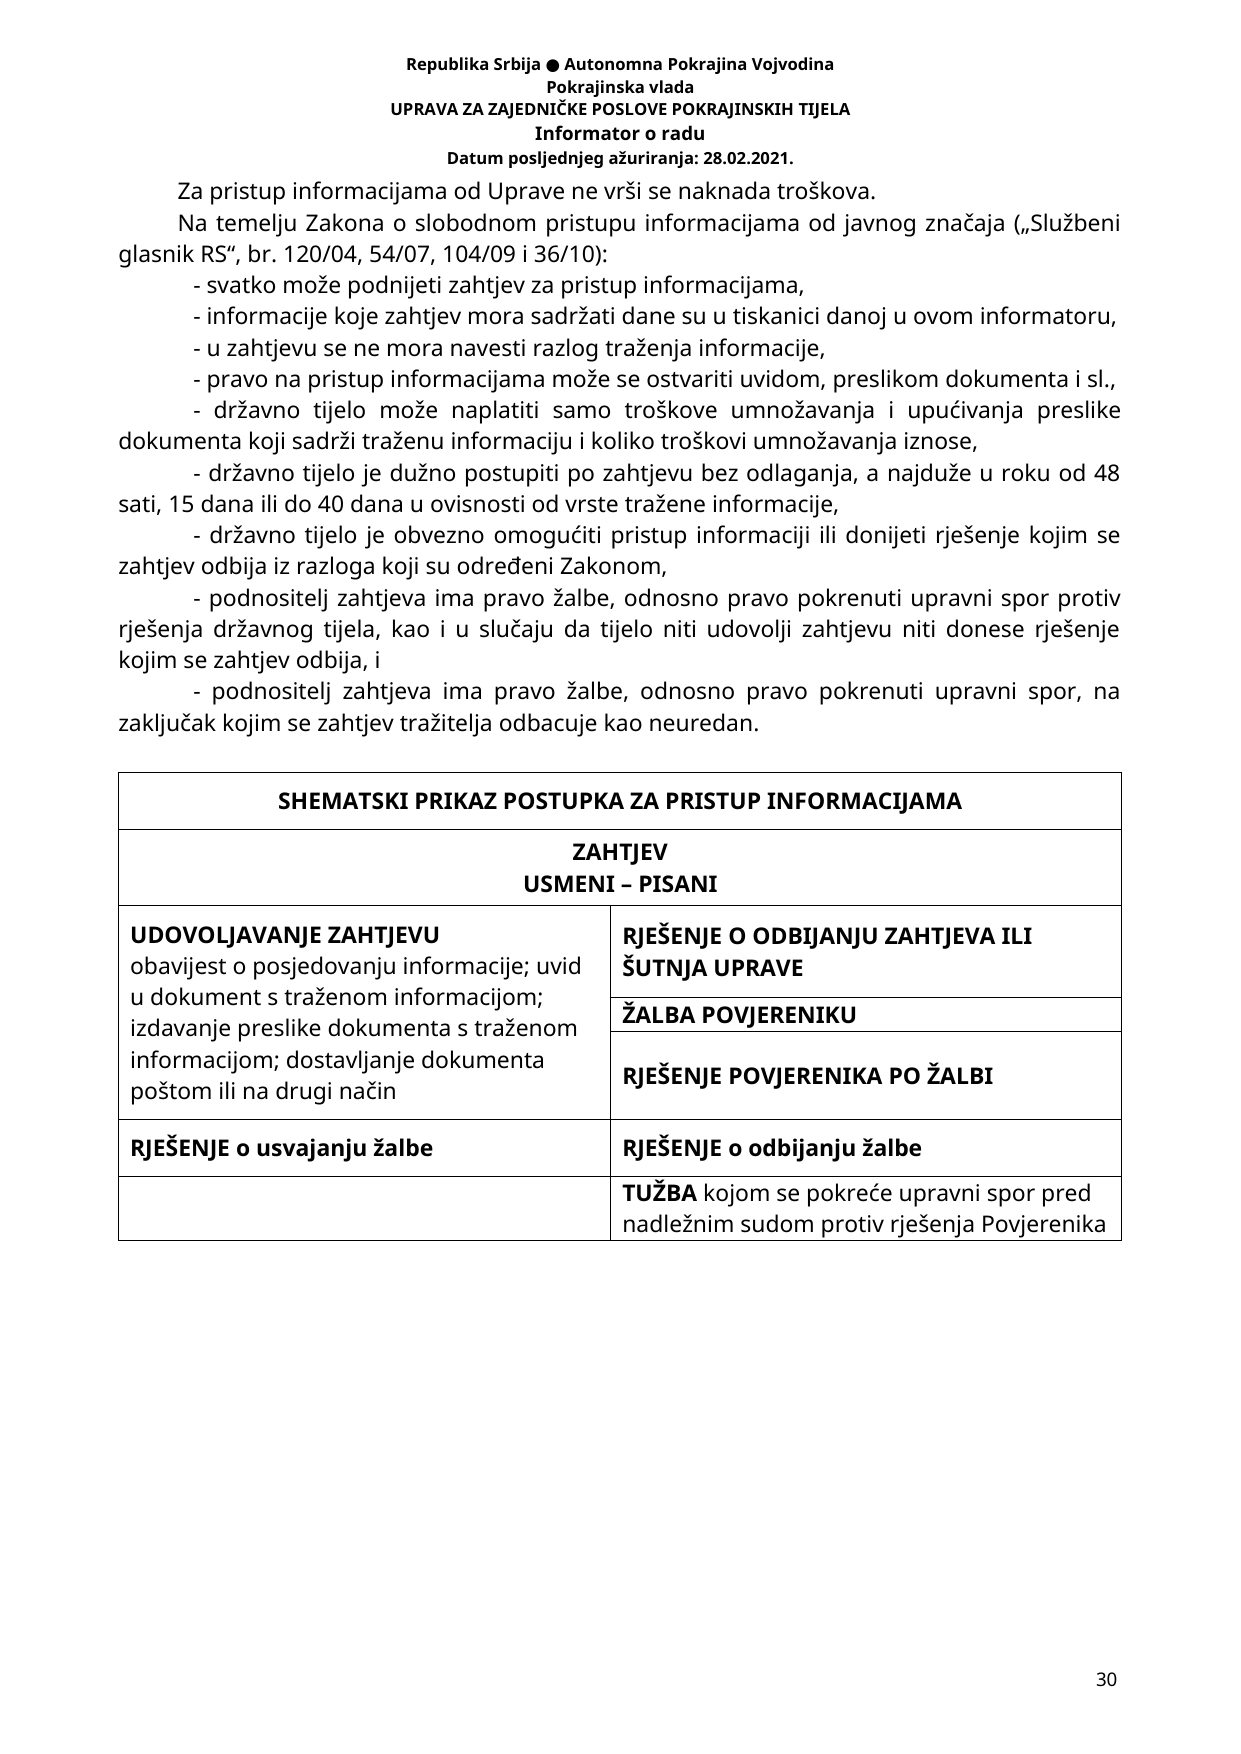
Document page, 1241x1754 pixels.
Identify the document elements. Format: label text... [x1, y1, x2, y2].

table_cell [119, 1177, 610, 1239]
text - informacije koje zahtjev mora sadržati dane su u tiskanici danoj u ovom informatoru, [118, 300, 1122, 331]
text Za pristup informacijama od Uprave ne vrši se naknada troškova. [118, 175, 1122, 206]
table_cell ZAHTJEV USMENI – PISANI [119, 830, 1121, 905]
table_cell RJEŠENJE POVJERENIKA PO ŽALBI [611, 1032, 1121, 1119]
text - svatko može podnijeti zahtjev za pristup informacijama, [118, 269, 1122, 300]
text - državno tijelo je dužno postupiti po zahtjevu bez odlaganja, a najduže u roku od 48 sati, 15 dana ili do 40 dana u ovisnosti od vrste tražene informacije, [118, 456, 1122, 519]
text - državno tijelo može naplatiti samo troškove umnožavanja i upućivanja preslike dokumenta koji sadrži traženu informaciju i koliko troškovi umnožavanja iznose, [118, 394, 1122, 456]
text - u zahtjevu se ne mora navesti razlog traženja informacije, [118, 331, 1122, 363]
table_cell TUŽBA kojom se pokreće upravni spor pred nadležnim sudom protiv rješenja Povjerenika [611, 1177, 1121, 1239]
text - podnositelj zahtjeva ima pravo žalbe, odnosno pravo pokrenuti upravni spor, na zaključak kojim se zahtjev tražitelja odbacuje kao neuredan. [118, 675, 1122, 738]
text - podnositelj zahtjeva ima pravo žalbe, odnosno pravo pokrenuti upravni spor protiv rješenja državnog tijela, kao i u slučaju da tijelo niti udovolji zahtjevu niti donese rješenje kojim se zahtjev odbija, i [118, 581, 1122, 675]
table_cell UDOVOLJAVANJE ZAHTJEVU obavijest o posjedovanju informacije; uvid u dokument s traženom informacijom; izdavanje preslike dokumenta s traženom informacijom; dostavljanje dokumenta poštom ili na drugi način [119, 906, 610, 1119]
table_cell RJEŠENJE o usvajanju žalbe [119, 1120, 610, 1176]
text - državno tijelo je obvezno omogućiti pristup informaciji ili donijeti rješenje kojim se zahtjev odbija iz razloga koji su određeni Zakonom, [118, 519, 1122, 581]
table_header SHEMATSKI PRIKAZ POSTUPKA ZA PRISTUP INFORMACIJAMA [119, 773, 1121, 829]
table_cell ŽALBA POVJERENIKU [611, 998, 1121, 1031]
table_cell RJEŠENJE O ODBIJANJU ZAHTJEVA ILI ŠUTNJA UPRAVE [611, 906, 1121, 997]
text - pravo na pristup informacijama može se ostvariti uvidom, preslikom dokumenta i sl., [118, 363, 1122, 394]
text Na temelju Zakona o slobodnom pristupu informacijama od javnog značaja („Službeni glasnik RS“, br. 120/04, 54/07, 104/09 i 36/10): [118, 206, 1122, 269]
table_cell RJEŠENJE o odbijanju žalbe [611, 1120, 1121, 1176]
